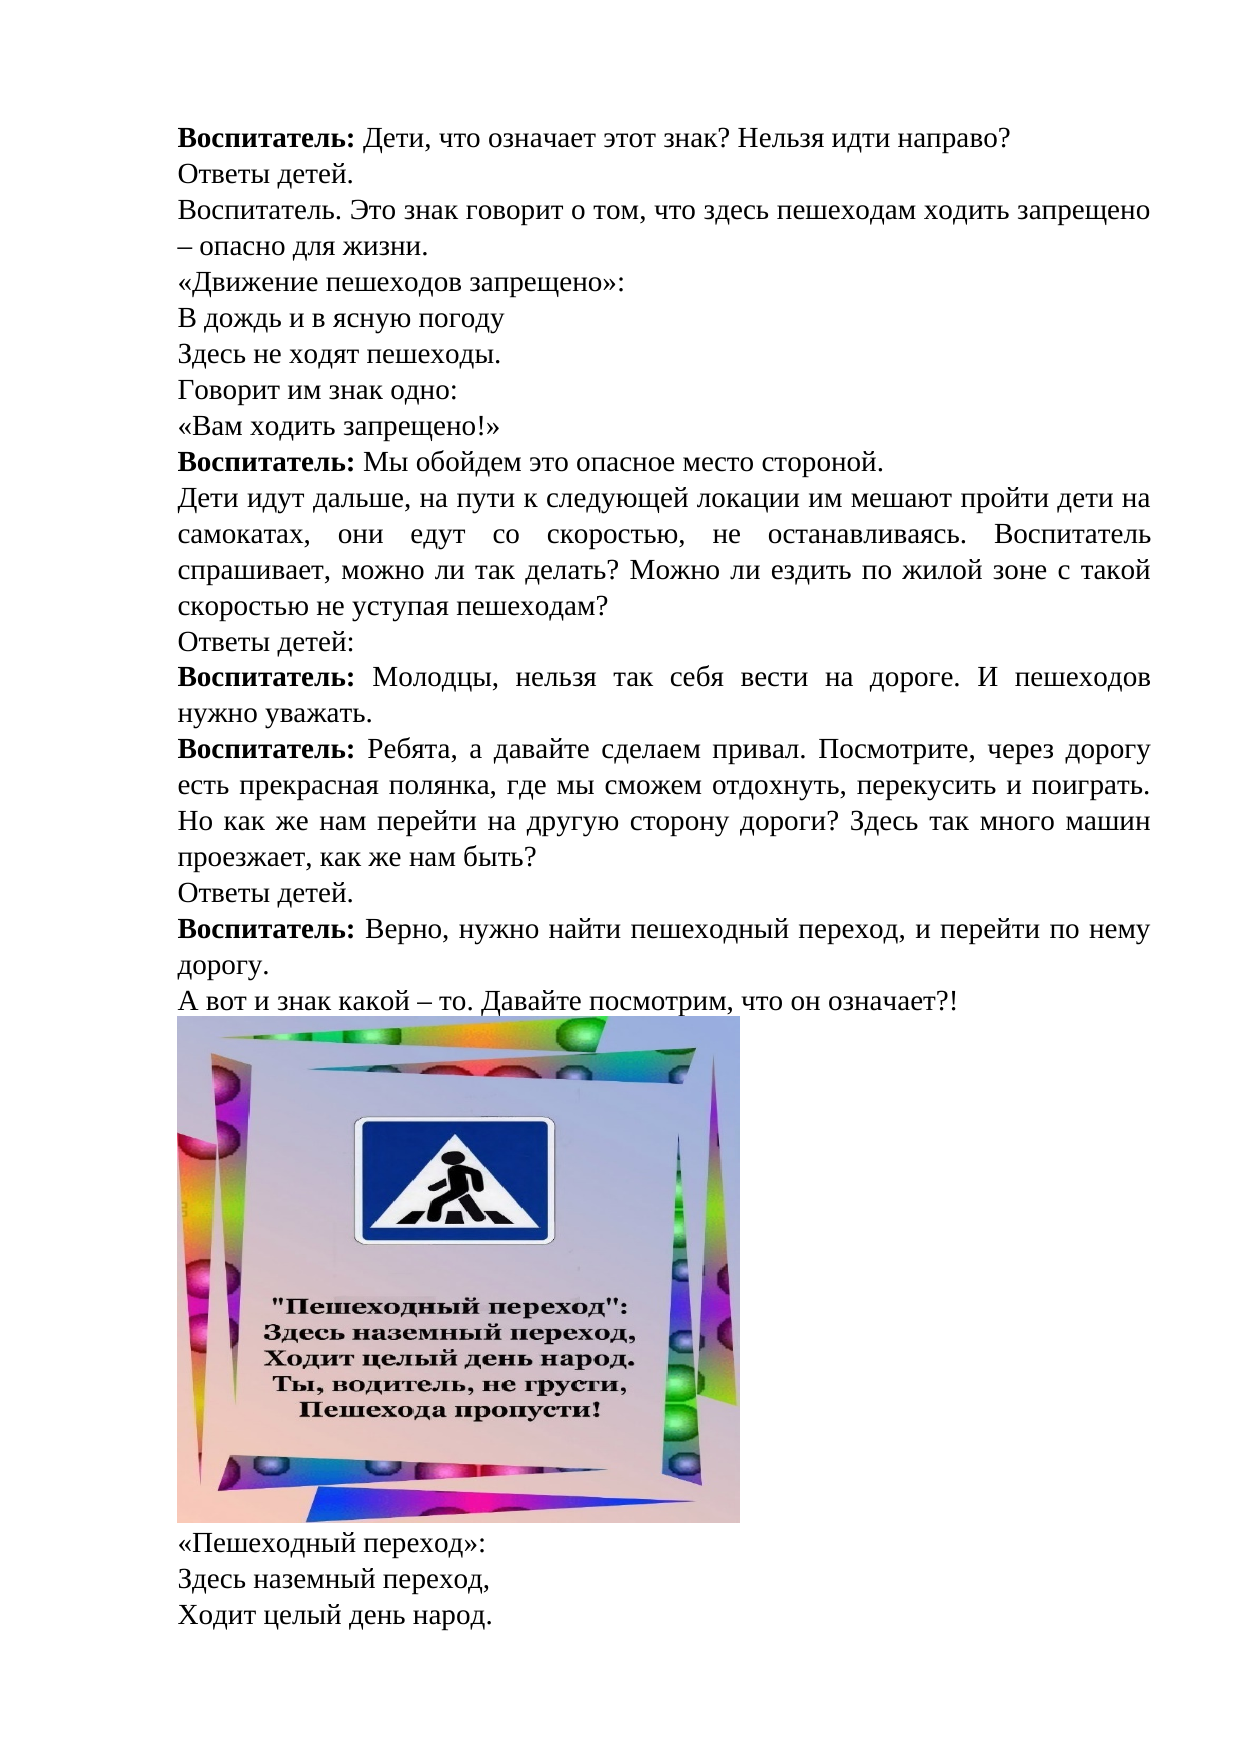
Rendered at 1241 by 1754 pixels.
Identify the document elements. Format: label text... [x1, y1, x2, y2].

text Воспитатель. Это знак говорит о том, что здесь пешеходам ходить запрещено – опасно для жизни. [177, 190, 1152, 262]
text Здесь не ходят пешеходы. [177, 334, 1152, 370]
text Говорит им знак одно: [177, 370, 1152, 406]
text «Движение пешеходов запрещено»: [177, 262, 1152, 298]
text «Вам ходить запрещено!» [177, 406, 1152, 442]
text Ответы детей. [177, 154, 1152, 190]
picture [177, 1016, 740, 1523]
text Здесь наземный переход, [177, 1559, 1152, 1595]
text Ходит целый день народ. [177, 1595, 1152, 1631]
text Воспитатель: Верно, нужно найти пешеходный переход, и перейти по нему дорогу. [177, 909, 1152, 981]
text Воспитатель: Молодцы, нельзя так себя вести на дороге. И пешеходов нужно уважать. [177, 657, 1152, 729]
text А вот и знак какой – то. Давайте посмотрим, что он означает?! [177, 981, 1152, 1017]
text Ответы детей. [177, 873, 1152, 909]
text «Пешеходный переход»: [177, 1523, 1152, 1559]
text В дождь и в ясную погоду [177, 298, 1152, 334]
text Воспитатель: Дети, что означает этот знак? Нельзя идти направо? [177, 118, 1152, 154]
text Дети идут дальше, на пути к следующей локации им мешают пройти дети на самокатах, они едут со скоростью, не останавливаясь. Воспитатель спрашивает, можно ли так делать? Можно ли ездить по жилой зоне с такой скоростью не уступая пешеходам? [177, 477, 1152, 621]
text Воспитатель: Ребята, а давайте сделаем привал. Посмотрите, через дорогу есть прекрасная полянка, где мы сможем отдохнуть, перекусить и поиграть. Но как же нам перейти на другую сторону дороги? Здесь так много машин проезжает, как же нам быть? [177, 729, 1152, 873]
text Ответы детей: [177, 621, 1152, 657]
text Воспитатель: Мы обойдем это опасное место стороной. [177, 442, 1152, 477]
